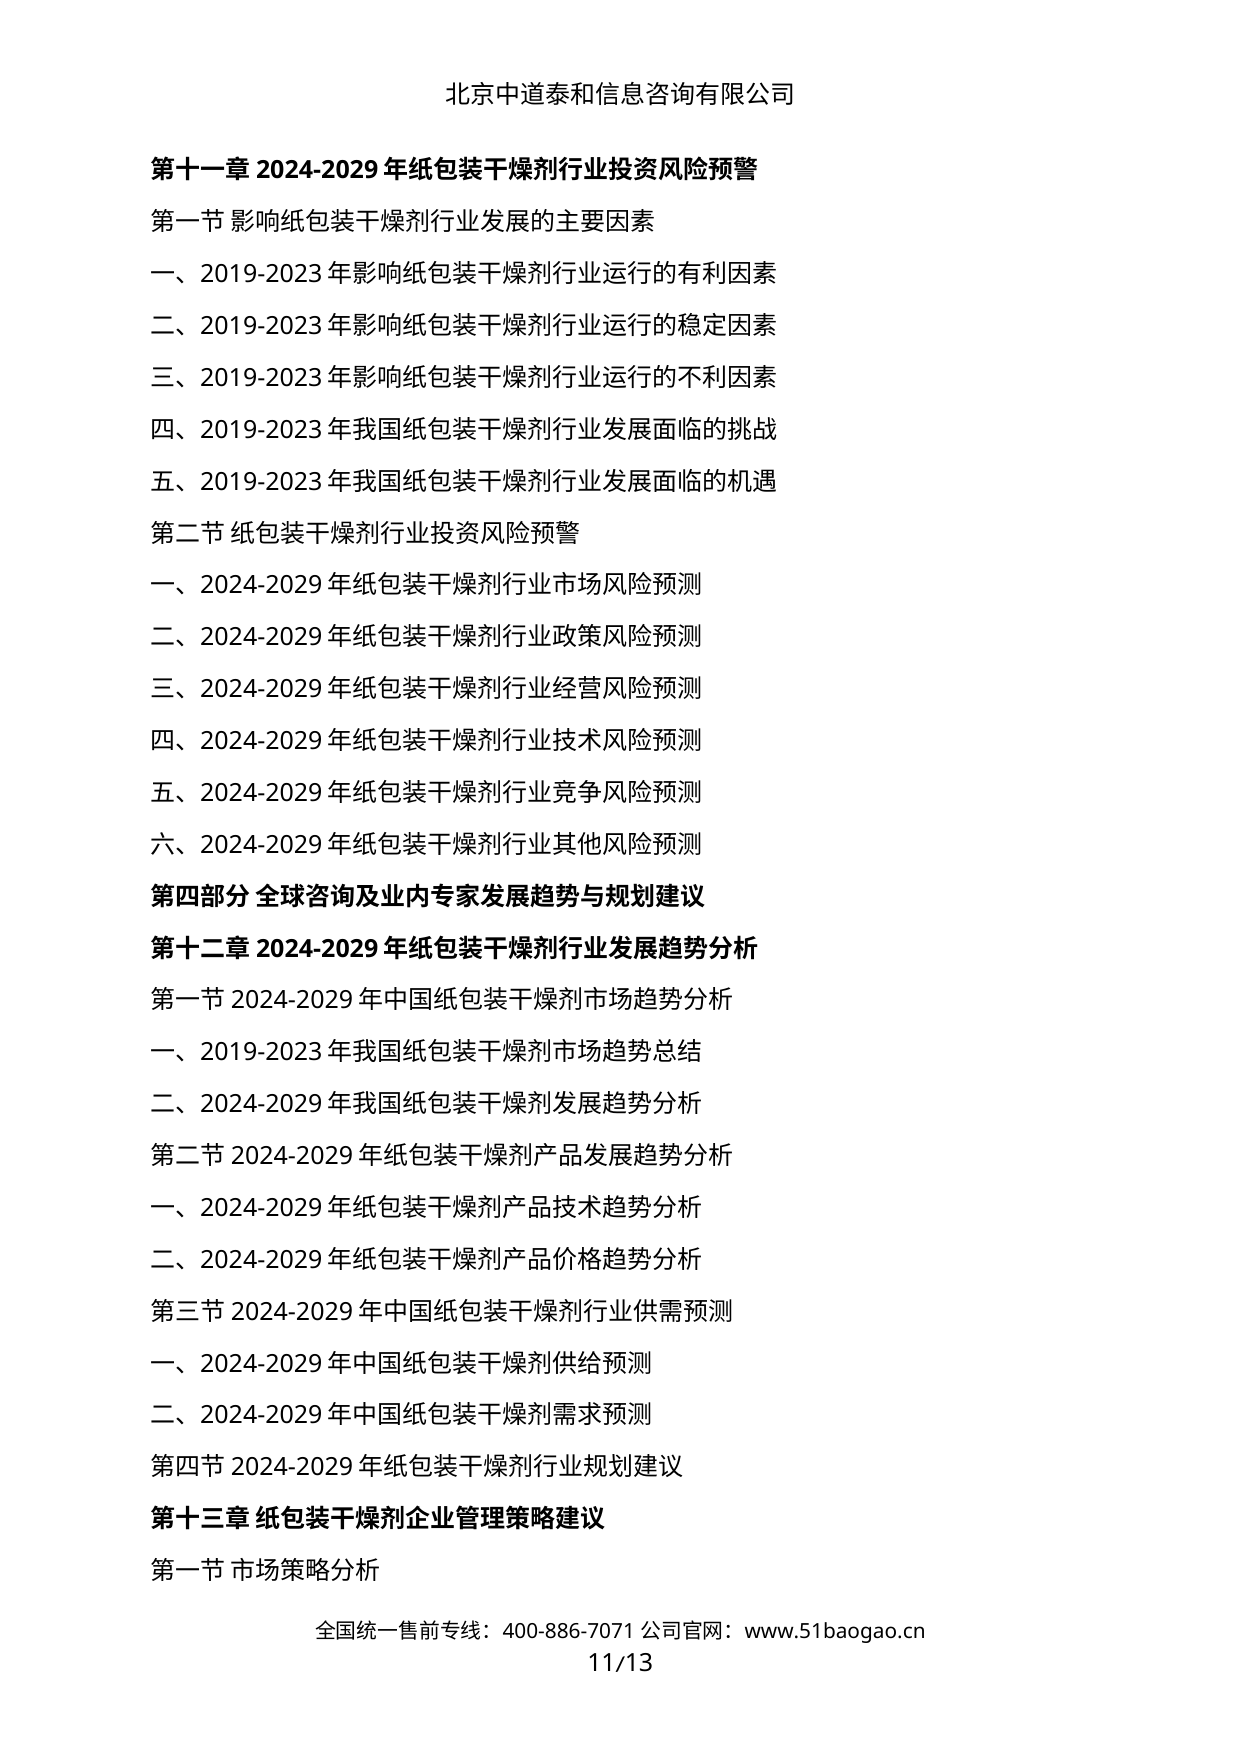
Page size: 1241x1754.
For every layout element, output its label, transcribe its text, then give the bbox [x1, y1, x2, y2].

text 第二节 2024-2029年纸包装干燥剂产品发展趋势分析 [150, 1136, 1090, 1172]
text 第十一章 2024-2029年纸包装干燥剂行业投资风险预警 [150, 150, 1090, 186]
text 第十三章 纸包装干燥剂企业管理策略建议 [150, 1499, 1090, 1535]
text 第三节 2024-2029年中国纸包装干燥剂行业供需预测 [150, 1291, 1090, 1327]
text 第十二章 2024-2029年纸包装干燥剂行业发展趋势分析 [150, 928, 1090, 964]
text 一、2024-2029年纸包装干燥剂行业市场风险预测 [150, 565, 1090, 601]
text 五、2019-2023年我国纸包装干燥剂行业发展面临的机遇 [150, 461, 1090, 497]
text 第一节 影响纸包装干燥剂行业发展的主要因素 [150, 202, 1090, 238]
text 六、2024-2029年纸包装干燥剂行业其他风险预测 [150, 824, 1090, 861]
text 四、2024-2029年纸包装干燥剂行业技术风险预测 [150, 721, 1090, 757]
text 一、2024-2029年中国纸包装干燥剂供给预测 [150, 1343, 1090, 1379]
text 三、2024-2029年纸包装干燥剂行业经营风险预测 [150, 669, 1090, 705]
text 三、2019-2023年影响纸包装干燥剂行业运行的不利因素 [150, 357, 1090, 394]
text 第四节 2024-2029年纸包装干燥剂行业规划建议 [150, 1447, 1090, 1483]
text 二、2024-2029年中国纸包装干燥剂需求预测 [150, 1395, 1090, 1431]
text 二、2024-2029年纸包装干燥剂产品价格趋势分析 [150, 1239, 1090, 1276]
text 一、2019-2023年我国纸包装干燥剂市场趋势总结 [150, 1032, 1090, 1068]
text 二、2024-2029年我国纸包装干燥剂发展趋势分析 [150, 1084, 1090, 1120]
text 第四部分 全球咨询及业内专家发展趋势与规划建议 [150, 876, 1090, 912]
text 二、2019-2023年影响纸包装干燥剂行业运行的稳定因素 [150, 306, 1090, 342]
text 一、2024-2029年纸包装干燥剂产品技术趋势分析 [150, 1187, 1090, 1224]
text 一、2019-2023年影响纸包装干燥剂行业运行的有利因素 [150, 254, 1090, 290]
text 第二节 纸包装干燥剂行业投资风险预警 [150, 513, 1090, 549]
text 四、2019-2023年我国纸包装干燥剂行业发展面临的挑战 [150, 409, 1090, 446]
text 二、2024-2029年纸包装干燥剂行业政策风险预测 [150, 617, 1090, 653]
text 五、2024-2029年纸包装干燥剂行业竞争风险预测 [150, 772, 1090, 809]
text 第一节 市场策略分析 [150, 1551, 1090, 1587]
text 第一节 2024-2029年中国纸包装干燥剂市场趋势分析 [150, 980, 1090, 1016]
